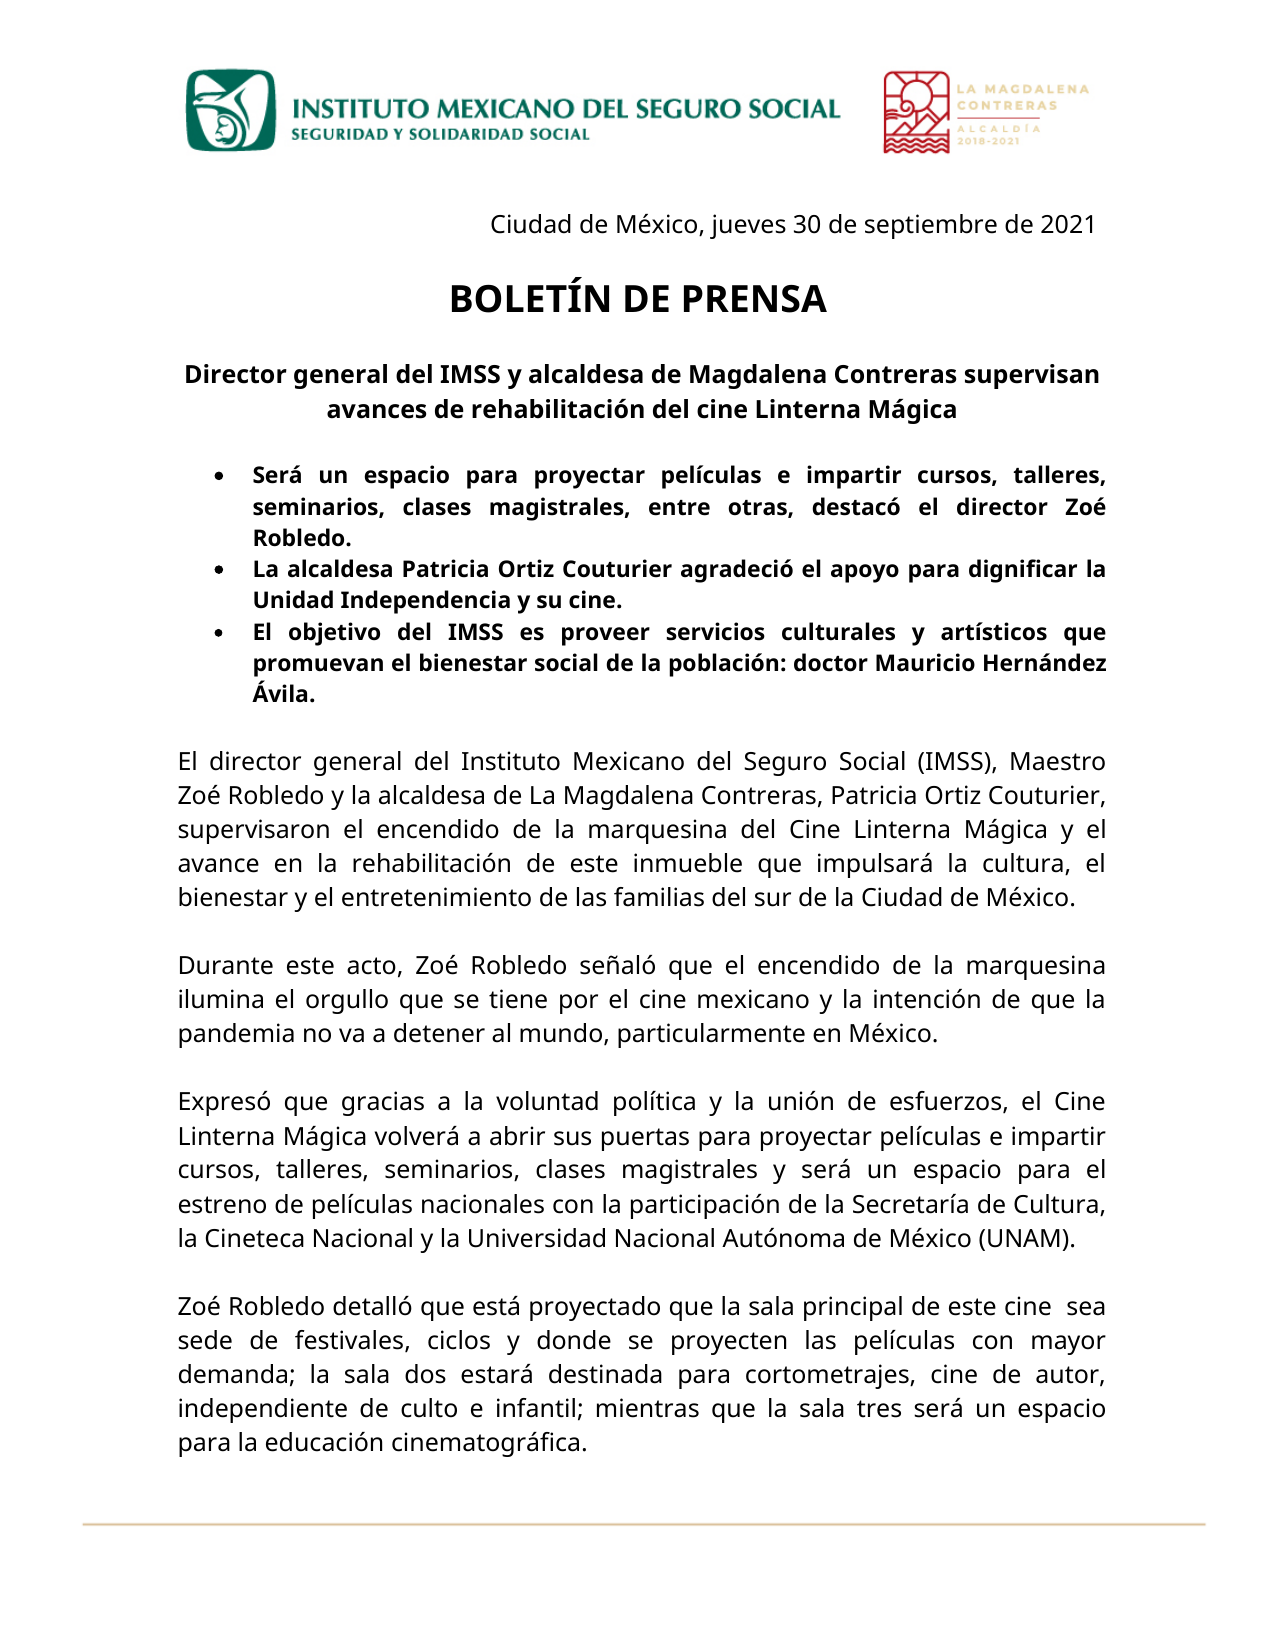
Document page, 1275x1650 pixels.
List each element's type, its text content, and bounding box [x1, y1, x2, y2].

text Expresó que gracias a la voluntad política y la unión de esfuerzos, el Cine Linterna Mágica volverá a abrir sus puertas para proyectar películas e impartir cursos, talleres, seminarios, clases magistrales y será un espacio para el estreno de películas nacionales con la participación de la Secretaría de Cultura, la Cineteca Nacional y la Universidad Nacional Autónoma de México (UNAM). [177, 1084, 1107, 1254]
text Ciudad de México, jueves 30 de septiembre de 2021 [177, 207, 1098, 241]
picture [0, 4, 1275, 219]
text El director general del Instituto Mexicano del Seguro Social (IMSS), Maestro Zoé Robledo y la alcaldesa de La Magdalena Contreras, Patricia Ortiz Couturier, supervisaron el encendido de la marquesina del Cine Linterna Mágica y el avance en la rehabilitación de este inmueble que impulsará la cultura, el bienestar y el entretenimiento de las familias del sur de la Ciudad de México. [177, 743, 1107, 914]
text Zoé Robledo detalló que está proyectado que la sala principal de este cine sea sede de festivales, ciclos y donde se proyecten las películas con mayor demanda; la sala dos estará destinada para cortometrajes, cine de autor, independiente de culto e infantil; mientras que la sala tres será un espacio para la educación cinematográfica. [177, 1288, 1107, 1459]
picture [0, 1507, 1275, 1539]
text Durante este acto, Zoé Robledo señaló que el encendido de la marquesina ilumina el orgullo que se tiene por el cine mexicano y la intención de que la pandemia no va a detener al mundo, particularmente en México. [177, 948, 1107, 1050]
list El objetivo del IMSS es proveer servicios culturales y artísticos que promuevan el bienestar social de la población: doctor Mauricio Hernández Ávila. [215, 616, 1107, 709]
list La alcaldesa Patricia Ortiz Couturier agradeció el apoyo para dignificar la Unidad Independencia y su cine. [215, 553, 1107, 616]
text Director general del IMSS y alcaldesa de Magdalena Contreras supervisan avances de rehabilitación del cine Linterna Mágica [177, 357, 1107, 425]
list Será un espacio para proyectar películas e impartir cursos, talleres, seminarios, clases magistrales, entre otras, destacó el director Zoé Robledo. [215, 459, 1107, 553]
text BOLETÍN DE PRENSA [177, 272, 1098, 323]
